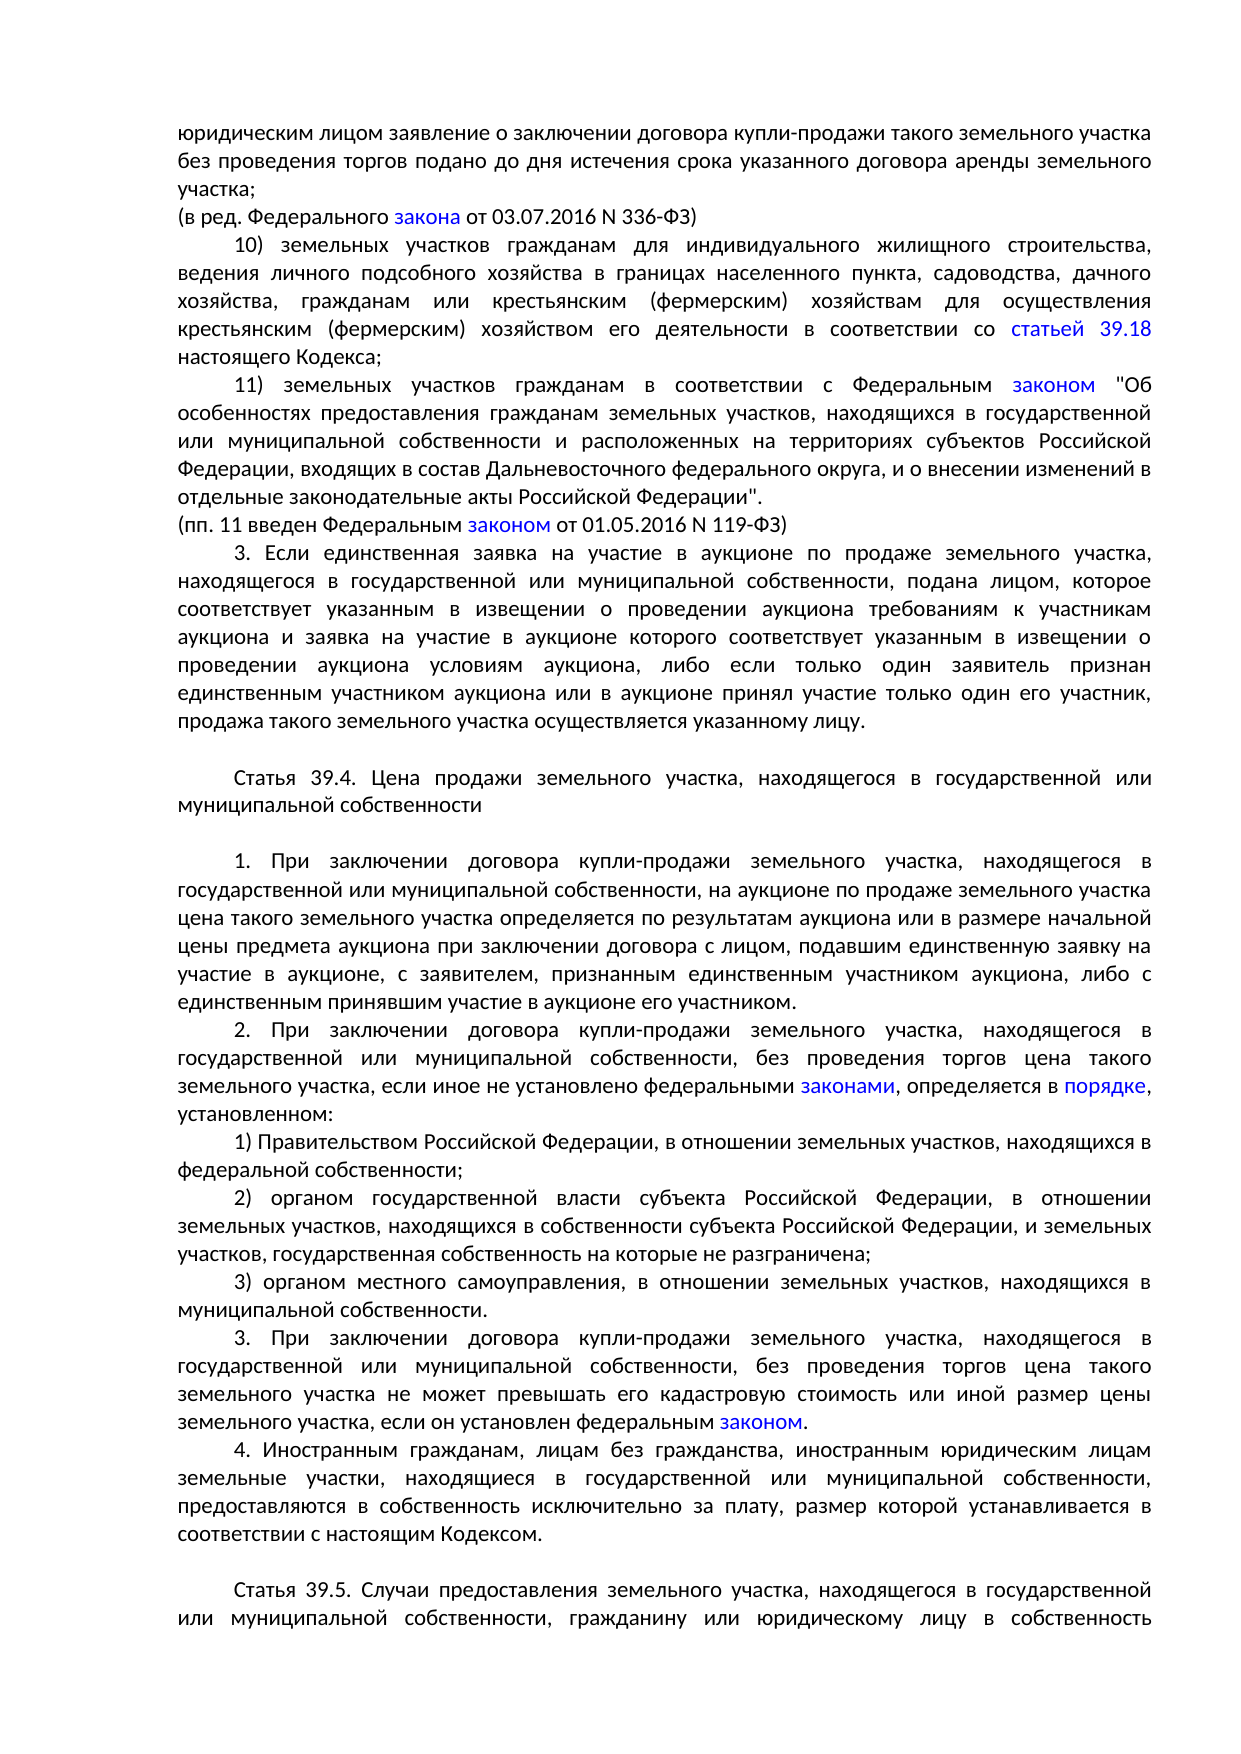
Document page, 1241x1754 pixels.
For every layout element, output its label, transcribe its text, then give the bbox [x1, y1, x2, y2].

text 10) земельных участков гражданам для индивидуального жилищного строительства, ведения личного подсобного хозяйства в границах населенного пункта, садоводства, дачного хозяйства, гражданам или крестьянским (фермерским) хозяйствам для осуществления крестьянским (фермерским) хозяйством его деятельности в соответствии со статьей 39.18 настоящего Кодекса; [177, 230, 1152, 370]
text 2. При заключении договора купли-продажи земельного участка, находящегося в государственной или муниципальной собственности, без проведения торгов цена такого земельного участка, если иное не установлено федеральными законами, определяется в порядке, установленном: [177, 1015, 1152, 1127]
text 1) Правительством Российской Федерации, в отношении земельных участков, находящихся в федеральной собственности; [177, 1127, 1152, 1183]
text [177, 118, 1152, 202]
text 2) органом государственной власти субъекта Российской Федерации, в отношении земельных участков, находящихся в собственности субъекта Российской Федерации, и земельных участков, государственная собственность на которые не разграничена; [177, 1183, 1152, 1267]
text 4. Иностранным гражданам, лицам без гражданства, иностранным юридическим лицам земельные участки, находящиеся в государственной или муниципальной собственности, предоставляются в собственность исключительно за плату, размер которой устанавливается в соответствии с настоящим Кодексом. [177, 1435, 1152, 1547]
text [177, 1575, 1152, 1631]
text (в ред. Федерального закона от 03.07.2016 N 336-ФЗ) [177, 202, 1152, 230]
text Статья 39.4. Цена продажи земельного участка, находящегося в государственной или муниципальной собственности [177, 763, 1152, 819]
text 3. При заключении договора купли-продажи земельного участка, находящегося в государственной или муниципальной собственности, без проведения торгов цена такого земельного участка не может превышать его кадастровую стоимость или иной размер цены земельного участка, если он установлен федеральным законом. [177, 1323, 1152, 1435]
text 3) органом местного самоуправления, в отношении земельных участков, находящихся в муниципальной собственности. [177, 1267, 1152, 1323]
text 11) земельных участков гражданам в соответствии с Федеральным законом "Об особенностях предоставления гражданам земельных участков, находящихся в государственной или муниципальной собственности и расположенных на территориях субъектов Российской Федерации, входящих в состав Дальневосточного федерального округа, и о внесении изменений в отдельные законодательные акты Российской Федерации". [177, 370, 1152, 510]
text (пп. 11 введен Федеральным законом от 01.05.2016 N 119-ФЗ) [177, 510, 1152, 538]
text 3. Если единственная заявка на участие в аукционе по продаже земельного участка, находящегося в государственной или муниципальной собственности, подана лицом, которое соответствует указанным в извещении о проведении аукциона требованиям к участникам аукциона и заявка на участие в аукционе которого соответствует указанным в извещении о проведении аукциона условиям аукциона, либо если только один заявитель признан единственным участником аукциона или в аукционе принял участие только один его участник, продажа такого земельного участка осуществляется указанному лицу. [177, 538, 1152, 734]
text 1. При заключении договора купли-продажи земельного участка, находящегося в государственной или муниципальной собственности, на аукционе по продаже земельного участка цена такого земельного участка определяется по результатам аукциона или в размере начальной цены предмета аукциона при заключении договора с лицом, подавшим единственную заявку на участие в аукционе, с заявителем, признанным единственным участником аукциона, либо с единственным принявшим участие в аукционе его участником. [177, 847, 1152, 1015]
